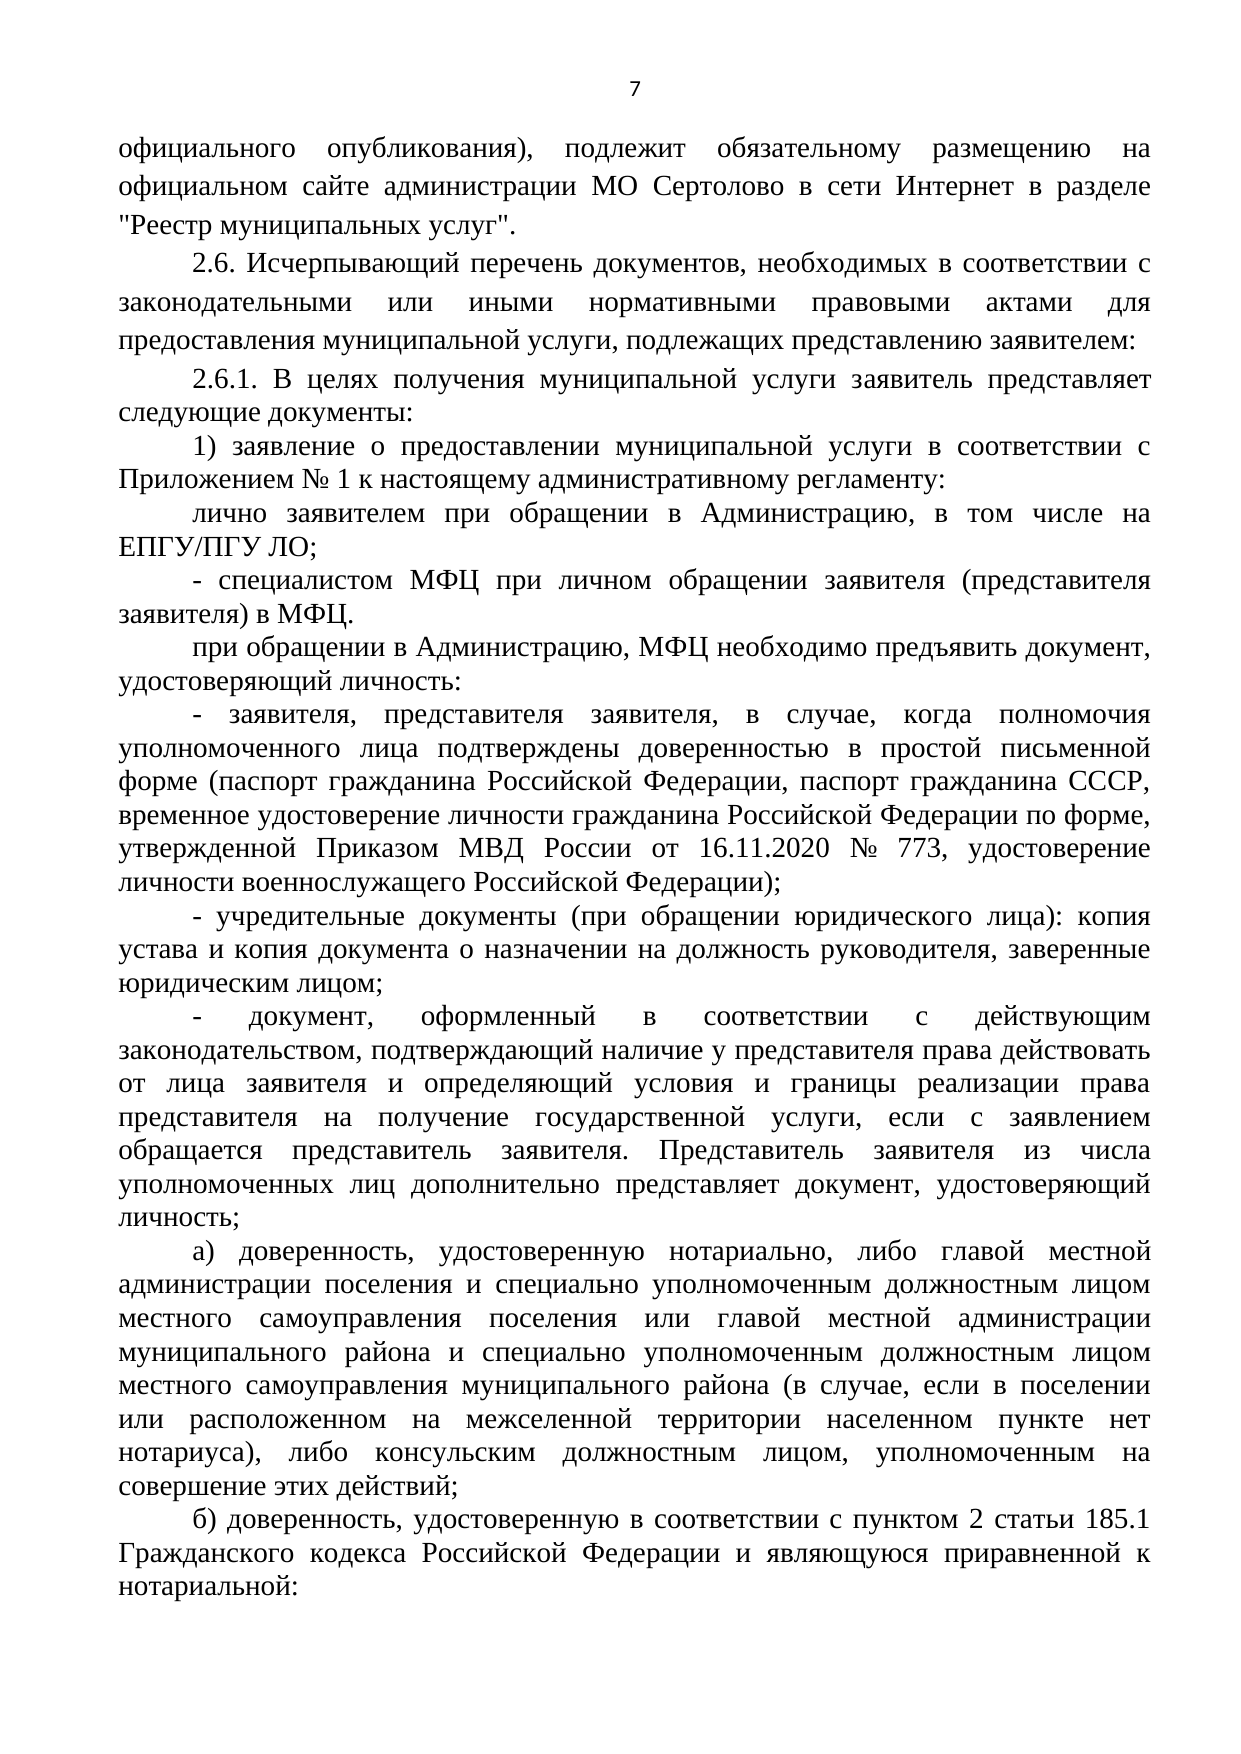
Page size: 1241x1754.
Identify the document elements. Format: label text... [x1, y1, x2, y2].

text лично заявителем при обращении в Администрацию, в том числе на ЕПГУ/ПГУ ЛО; [118, 495, 1152, 562]
text а) доверенность, удостоверенную нотариально, либо главой местной администрации поселения и специально уполномоченным должностным лицом местного самоуправления поселения или главой местной администрации муниципального района и специально уполномоченным должностным лицом местного самоуправления муниципального района (в случае, если в поселении или расположенном на межселенной территории населенном пункте нет нотариуса), либо консульским должностным лицом, уполномоченным на совершение этих действий; [118, 1233, 1152, 1501]
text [118, 130, 1152, 240]
text - специалистом МФЦ при личном обращении заявителя (представителя заявителя) в МФЦ. [118, 562, 1152, 629]
text б) доверенность, удостоверенную в соответствии с пунктом 2 статьи 185.1 Гражданского кодекса Российской Федерации и являющуюся приравненной к нотариальной: [118, 1501, 1152, 1602]
text 2.6.1. В целях получения муниципальной услуги заявитель представляет следующие документы: [118, 361, 1152, 428]
text 1) заявление о предоставлении муниципальной услуги в соответствии с Приложением № 1 к настоящему административному регламенту: [118, 428, 1152, 495]
text - заявителя, представителя заявителя, в случае, когда полномочия уполномоченного лица подтверждены доверенностью в простой письменной форме (паспорт гражданина Российской Федерации, паспорт гражданина СССР, временное удостоверение личности гражданина Российской Федерации по форме, утвержденной Приказом МВД России от 16.11.2020 № 773, удостоверение личности военнослужащего Российской Федерации); [118, 696, 1152, 898]
text при обращении в Администрацию, МФЦ необходимо предъявить документ, удостоверяющий личность: [118, 629, 1152, 696]
text - учредительные документы (при обращении юридического лица): копия устава и копия документа о назначении на должность руководителя, заверенные юридическим лицом; [118, 898, 1152, 998]
text - документ, оформленный в соответствии с действующим законодательством, подтверждающий наличие у представителя права действовать от лица заявителя и определяющий условия и границы реализации права представителя на получение государственной услуги, если с заявлением обращается представитель заявителя. Представитель заявителя из числа уполномоченных лиц дополнительно представляет документ, удостоверяющий личность; [118, 998, 1152, 1233]
text 2.6. Исчерпывающий перечень документов, необходимых в соответствии с законодательными или иными нормативными правовыми актами для предоставления муниципальной услуги, подлежащих представлению заявителем: [118, 245, 1152, 356]
